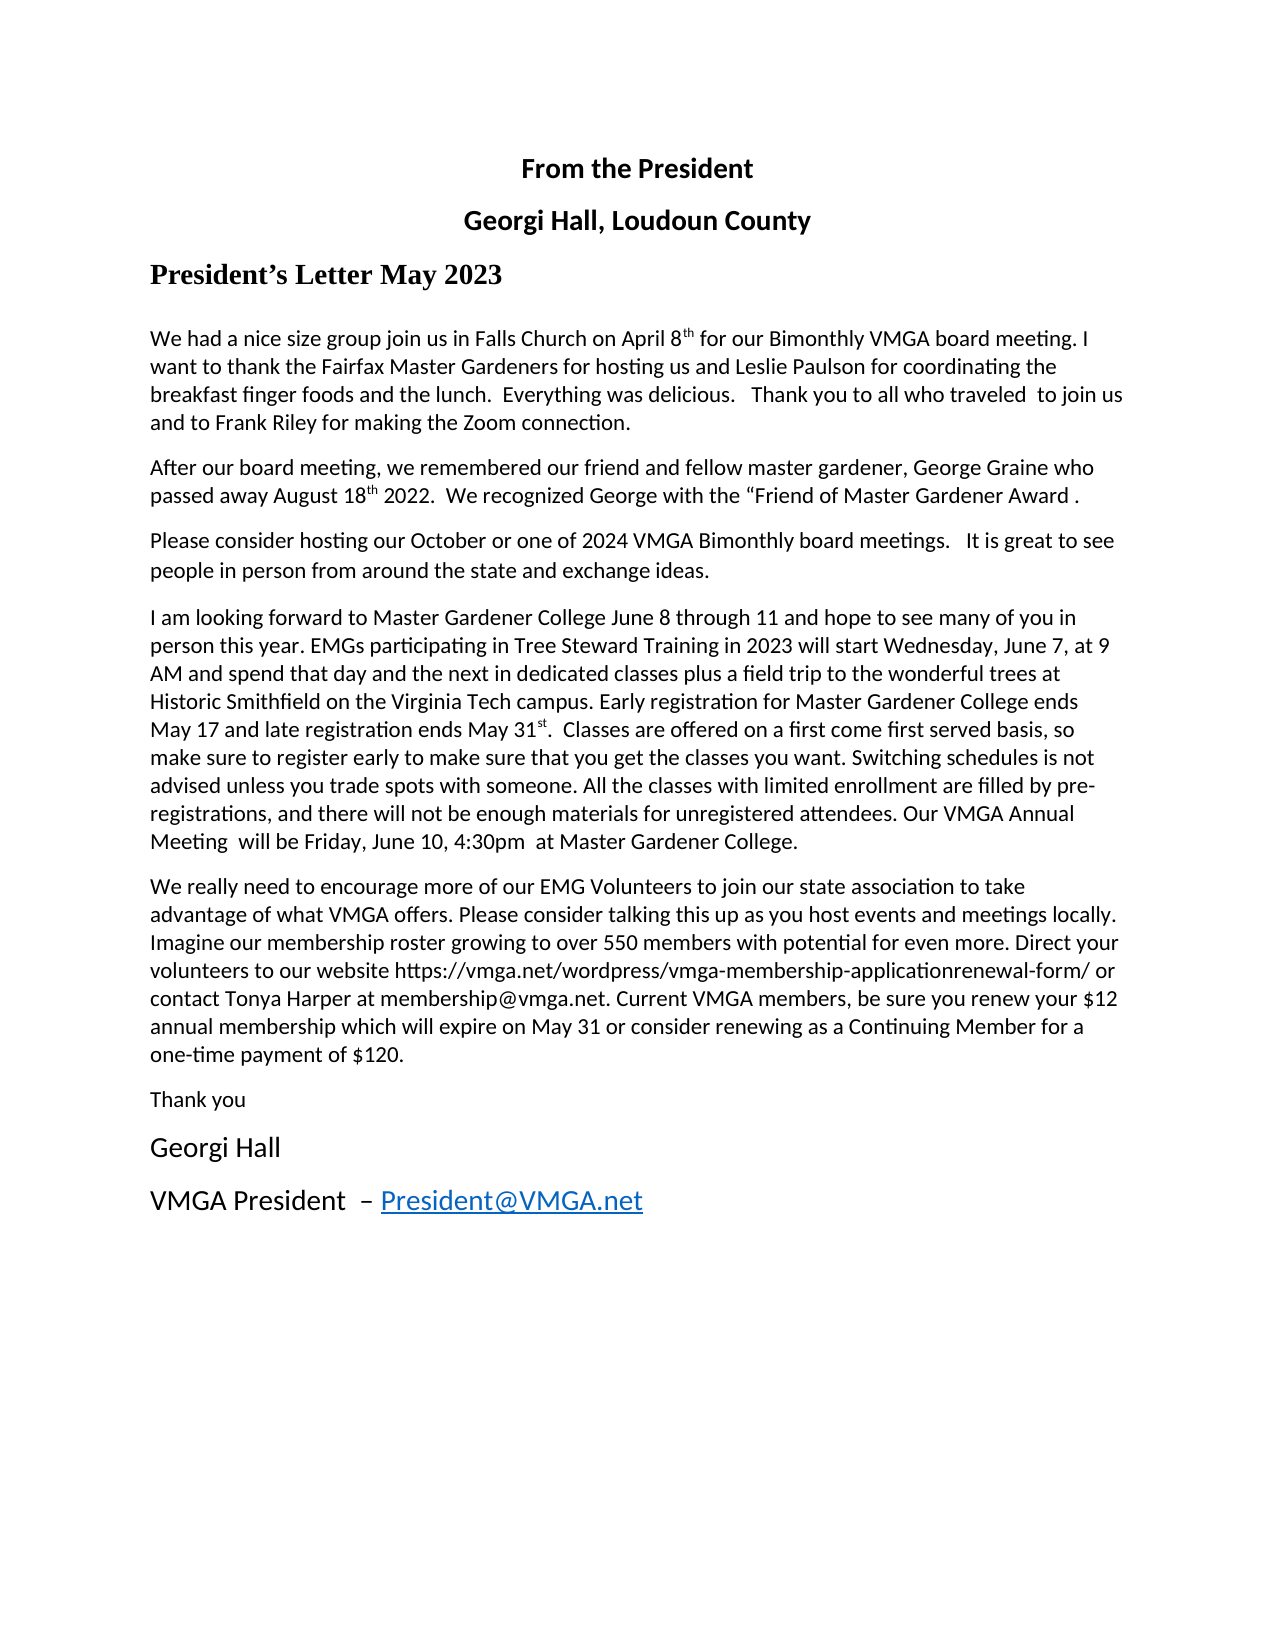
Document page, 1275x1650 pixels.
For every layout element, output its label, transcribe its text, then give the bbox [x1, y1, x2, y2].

text After our board meeting, we remembered our friend and fellow master gardener, George Graine who passed away August 18th 2022. We recognized George with the “Friend of Master Gardener Award . [150, 453, 1125, 509]
text We really need to encourage more of our EMG Volunteers to join our state association to take advantage of what VMGA offers. Please consider talking this up as you host events and meetings locally. Imagine our membership roster growing to over 550 members with potential for even more. Direct your volunteers to our website https://vmga.net/wordpress/vmga-membership-applicationrenewal-form/ or contact Tonya Harper at membership@vmga.net. Current VMGA members, be sure you renew your $12 annual membership which will expire on May 31 or consider renewing as a Continuing Member for a one-time payment of $120. [150, 872, 1125, 1068]
text Please consider hosting our October or one of 2024 VMGA Bimonthly board meetings. It is great to see people in person from around the state and exchange ideas. [150, 526, 1125, 584]
text From the President [150, 150, 1125, 186]
text Georgi Hall, Loudoun County [150, 202, 1125, 238]
text I am looking forward to Master Gardener College June 8 through 11 and hope to see many of you in person this year. EMGs participating in Tree Steward Training in 2023 will start Wednesday, June 7, at 9 AM and spend that day and the next in dedicated classes plus a field trip to the wonderful trees at Historic Smithfield on the Virginia Tech campus. Early registration for Master Gardener College ends May 17 and late registration ends May 31st. Classes are offered on a first come first served basis, so make sure to register early to make sure that you get the classes you want. Switching schedules is not advised unless you trade spots with someone. All the classes with limited enrollment are filled by pre-registrations, and there will not be enough materials for unregistered attendees. Our VMGA Annual Meeting will be Friday, June 10, 4:30pm at Master Gardener College. [150, 603, 1125, 855]
text Thank you [150, 1085, 1125, 1113]
text We had a nice size group join us in Falls Church on April 8th for our Bimonthly VMGA board meeting. I want to thank the Fairfax Master Gardeners for hosting us and Leslie Paulson for coordinating the breakfast finger foods and the lunch. Everything was delicious. Thank you to all who traveled to join us and to Frank Riley for making the Zoom connection. [150, 324, 1125, 437]
subtitle President’s Letter May 2023 [150, 257, 1125, 291]
text VMGA President – President@VMGA.net [150, 1182, 1125, 1217]
text Georgi Hall [150, 1129, 1125, 1165]
